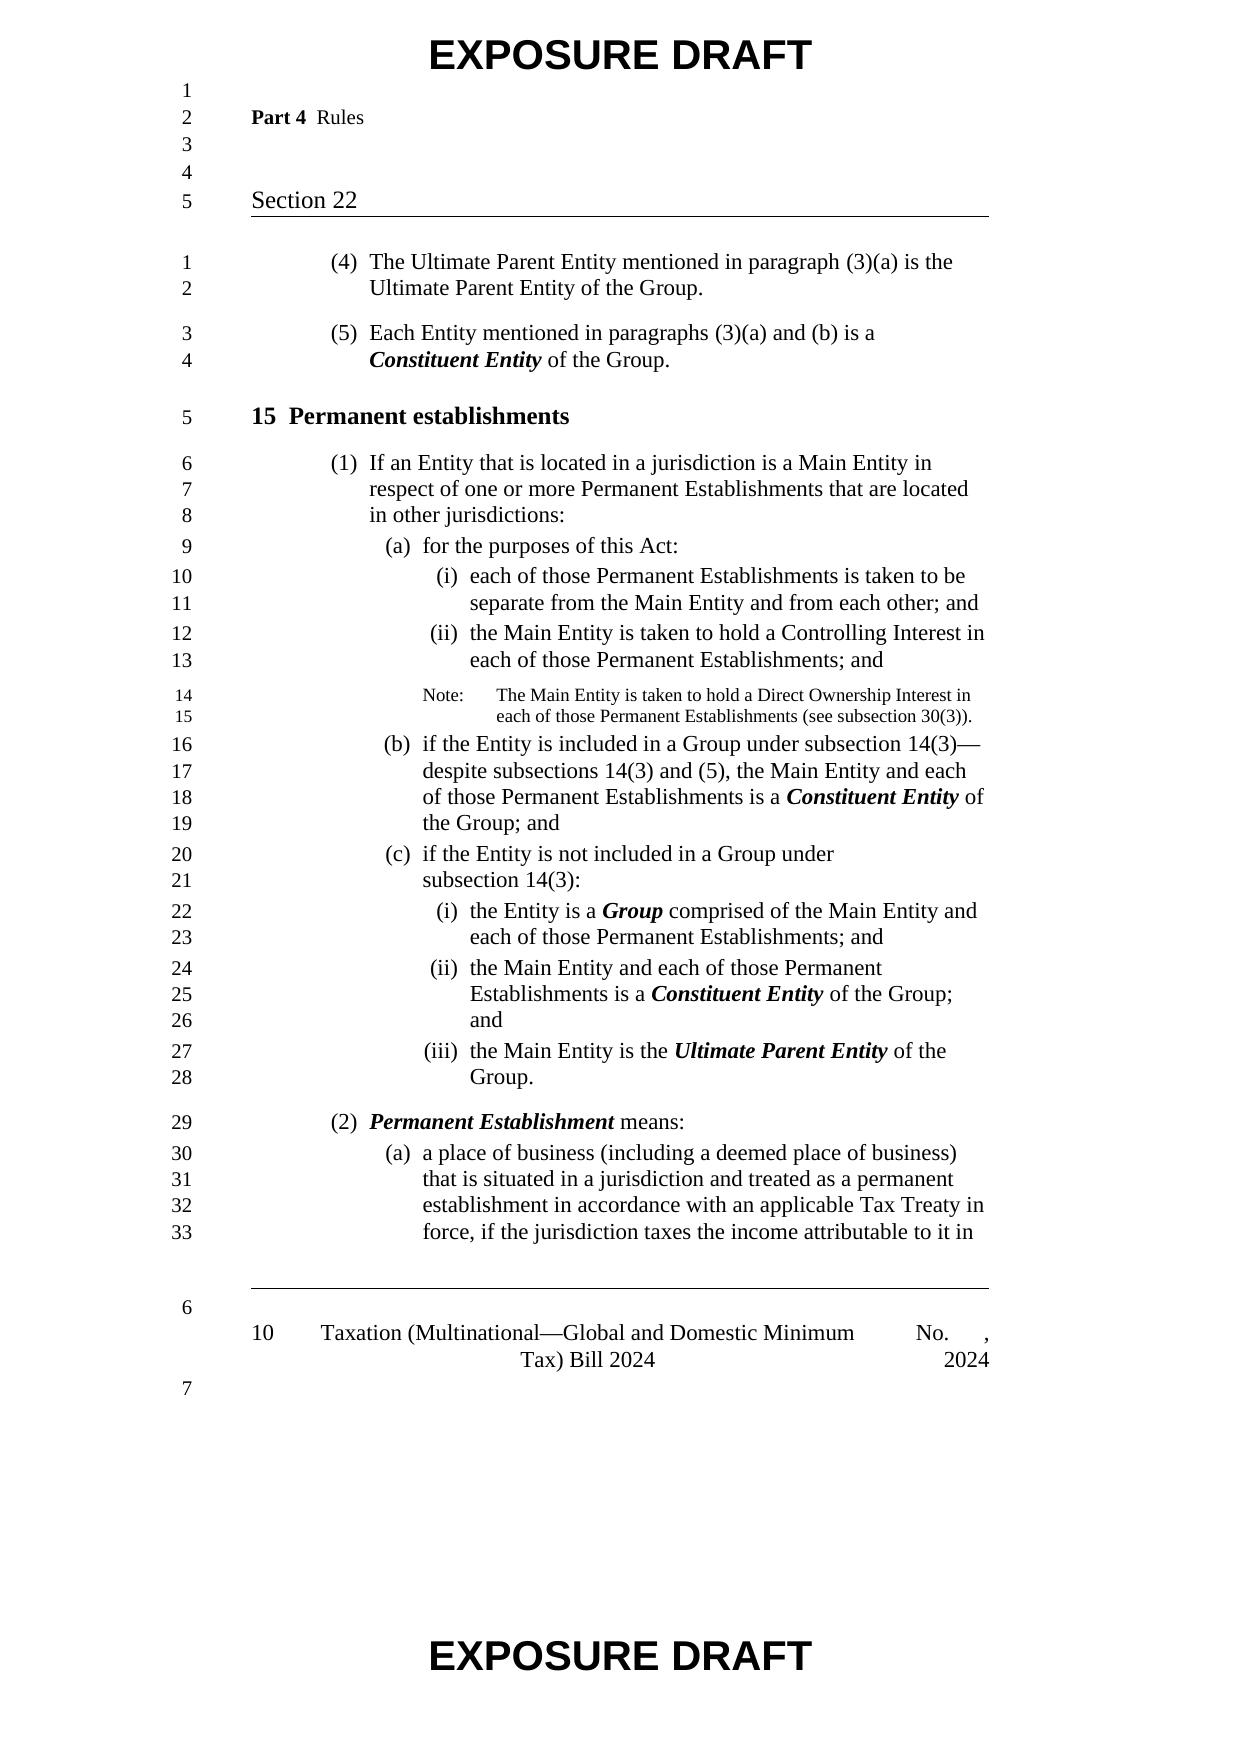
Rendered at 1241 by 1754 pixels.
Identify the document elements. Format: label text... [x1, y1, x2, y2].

text (b) if the Entity is included in a Group under subsection 14(3)—despite subsections 14(3) and (5), the Main Entity and each of those Permanent Establishments is a Constituent Entity of the Group; and [251, 730, 989, 836]
text (iii) the Main Entity is the Ultimate Parent Entity of the Group. [251, 1037, 989, 1089]
text (a) for the purposes of this Act: [251, 532, 989, 558]
text Note: The Main Entity is taken to hold a Direct Ownership Interest in each of those Permanent Establishments (see subsection 30(3)). [422, 685, 989, 726]
text (ii) the Main Entity is taken to hold a Controlling Interest in each of those Permanent Establishments; and [251, 619, 989, 672]
text (5) Each Entity mentioned in paragraphs (3)(a) and (b) is a Constituent Entity of the Group. [251, 319, 989, 372]
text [251, 1139, 989, 1244]
text (i) each of those Permanent Establishments is taken to be separate from the Main Entity and from each other; and [251, 563, 989, 615]
text (ii) the Main Entity and each of those Permanent Establishments is a Constituent Entity of the Group; and [251, 954, 989, 1033]
text (2) Permanent Establishment means: [251, 1108, 989, 1135]
text 15 Permanent establishments [251, 401, 989, 430]
text (4) The Ultimate Parent Entity mentioned in paragraph (3)(a) is the Ultimate Parent Entity of the Group. [251, 248, 989, 301]
text (c) if the Entity is not included in a Group under subsection 14(3): [251, 840, 989, 893]
text (1) If an Entity that is located in a jurisdiction is a Main Entity in respect of one or more Permanent Establishments that are located in other jurisdictions: [251, 449, 989, 528]
text (i) the Entity is a Group comprised of the Main Entity and each of those Permanent Establishments; and [251, 897, 989, 949]
